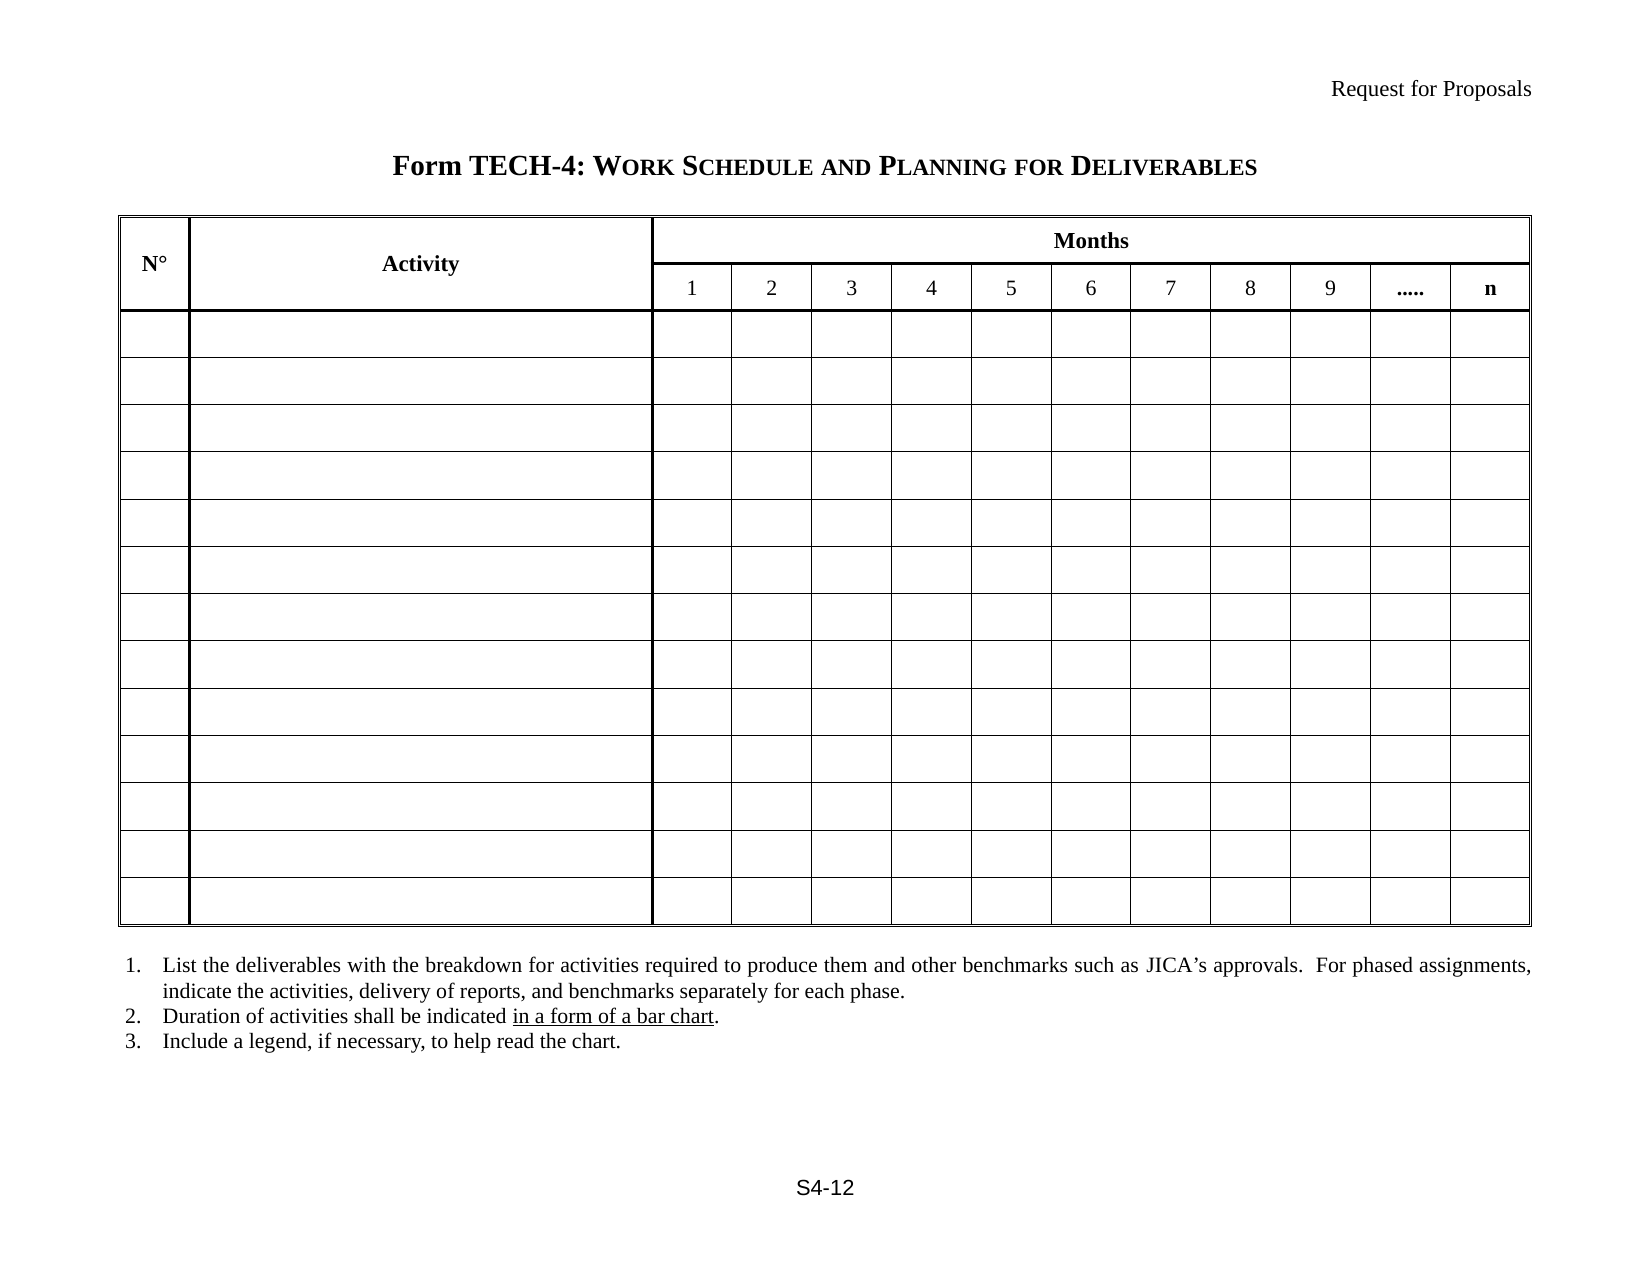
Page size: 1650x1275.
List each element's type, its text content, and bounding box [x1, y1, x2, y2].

table_cell [1291, 594, 1370, 640]
table_cell [972, 500, 1051, 546]
table_cell [1211, 689, 1290, 735]
table_cell [1211, 641, 1290, 688]
table_cell [1131, 641, 1210, 688]
table_cell [732, 358, 811, 404]
table_cell [654, 783, 731, 829]
table_cell [654, 500, 731, 546]
table_cell [1211, 783, 1290, 829]
table_cell [654, 736, 731, 782]
table_cell [1371, 547, 1450, 593]
table_cell [191, 641, 651, 688]
table_cell [972, 405, 1051, 451]
table_cell [1052, 405, 1130, 451]
table_cell 6 [1052, 265, 1130, 309]
table_cell [1052, 452, 1130, 498]
table_cell [1052, 783, 1130, 829]
table_cell [732, 831, 811, 877]
table_cell [121, 405, 188, 451]
table_cell [1211, 831, 1290, 877]
table_cell [1451, 641, 1529, 688]
table_cell [1211, 358, 1290, 404]
table_cell [972, 736, 1051, 782]
table_cell [812, 878, 891, 924]
table_cell [892, 783, 971, 829]
table_cell [1451, 405, 1529, 451]
table_cell [1451, 312, 1529, 357]
table_cell [1211, 547, 1290, 593]
table_cell [732, 547, 811, 593]
table_cell [121, 594, 188, 640]
table_cell [732, 452, 811, 498]
table_cell [972, 689, 1051, 735]
table_cell [1052, 878, 1130, 924]
table_cell [1371, 641, 1450, 688]
table_cell [1052, 641, 1130, 688]
table_cell [732, 736, 811, 782]
table_cell [1451, 783, 1529, 829]
table_cell [732, 783, 811, 829]
table_cell 5 [972, 265, 1051, 309]
table_cell [892, 594, 971, 640]
table_cell [1371, 405, 1450, 451]
table_cell [812, 358, 891, 404]
table_cell [191, 783, 651, 829]
table_cell [972, 594, 1051, 640]
table_cell [812, 641, 891, 688]
table_cell [654, 358, 731, 404]
table_cell [1371, 689, 1450, 735]
table_cell [1131, 500, 1210, 546]
table_cell [1371, 500, 1450, 546]
table_cell [1371, 312, 1450, 357]
table_cell [121, 452, 188, 498]
table_cell [972, 452, 1051, 498]
table_cell [121, 878, 188, 924]
table_cell [1451, 736, 1529, 782]
table_cell 2 [732, 265, 811, 309]
table_cell [812, 500, 891, 546]
table_cell [1451, 452, 1529, 498]
table_cell [654, 594, 731, 640]
table_cell [1131, 452, 1210, 498]
table_cell [654, 312, 731, 357]
text 1. List the deliverables with the breakdown for activities required to produce them and other benchmarks such as JICA’s approvals. For phased assignments, indicate the activities, delivery of reports, and benchmarks separately for each phase. [125, 952, 1532, 1003]
table_cell [191, 736, 651, 782]
table_cell [191, 547, 651, 593]
table_cell [191, 878, 651, 924]
table_cell [972, 641, 1051, 688]
table_cell n [1451, 265, 1529, 309]
table_cell [732, 641, 811, 688]
table_cell [812, 689, 891, 735]
table_cell [654, 878, 731, 924]
table_cell [1211, 736, 1290, 782]
table_cell [1131, 689, 1210, 735]
table_cell [892, 689, 971, 735]
table_cell [892, 641, 971, 688]
table_cell [1052, 736, 1130, 782]
table_cell [1052, 831, 1130, 877]
table_cell [191, 500, 651, 546]
table_cell [121, 783, 188, 829]
table_cell [1131, 594, 1210, 640]
table_cell [1451, 594, 1529, 640]
table_cell [1451, 358, 1529, 404]
table_cell [812, 452, 891, 498]
table_cell [732, 594, 811, 640]
table_cell [1211, 878, 1290, 924]
text 2. Duration of activities shall be indicated in a form of a bar chart. [125, 1003, 1532, 1028]
table_cell [654, 831, 731, 877]
table_cell [191, 312, 651, 357]
table_cell [1291, 547, 1370, 593]
table_cell [892, 452, 971, 498]
table_cell [812, 312, 891, 357]
table_cell [654, 641, 731, 688]
table_cell [1291, 312, 1370, 357]
table_cell [1451, 878, 1529, 924]
table_cell [972, 783, 1051, 829]
table_cell [812, 783, 891, 829]
table_cell [191, 831, 651, 877]
table_cell 9 [1291, 265, 1370, 309]
table_cell 4 [892, 265, 971, 309]
table_cell [1291, 358, 1370, 404]
table_cell [1371, 783, 1450, 829]
table_cell [1052, 500, 1130, 546]
table_cell 3 [812, 265, 891, 309]
table_cell [972, 878, 1051, 924]
table_cell [1131, 878, 1210, 924]
table_header Activity [191, 218, 651, 309]
table_cell [1131, 736, 1210, 782]
table_cell [191, 452, 651, 498]
table_cell [121, 689, 188, 735]
table_cell [732, 500, 811, 546]
table_cell [812, 547, 891, 593]
table_cell [972, 547, 1051, 593]
table_cell [812, 405, 891, 451]
table_header Months [654, 218, 1529, 262]
table_cell [191, 594, 651, 640]
table_cell [121, 831, 188, 877]
table_cell [892, 878, 971, 924]
table_cell [892, 312, 971, 357]
table_cell [1211, 405, 1290, 451]
table_cell [121, 547, 188, 593]
table_cell [1211, 594, 1290, 640]
table_cell [1131, 783, 1210, 829]
table_cell [121, 312, 188, 357]
table_cell [1371, 736, 1450, 782]
table_cell [892, 547, 971, 593]
table_cell [1451, 689, 1529, 735]
table_cell [812, 831, 891, 877]
table_cell [1451, 547, 1529, 593]
table_cell [1052, 594, 1130, 640]
table_cell [1211, 452, 1290, 498]
table_cell [1211, 312, 1290, 357]
table_cell [1131, 312, 1210, 357]
table_cell [732, 878, 811, 924]
table_cell [1131, 358, 1210, 404]
table_cell [191, 689, 651, 735]
table_cell [121, 736, 188, 782]
table_cell [1291, 452, 1370, 498]
table_cell [1052, 547, 1130, 593]
table_cell [1131, 547, 1210, 593]
table_cell [1131, 405, 1210, 451]
table_cell [654, 405, 731, 451]
table_cell [1291, 783, 1370, 829]
table_cell [892, 500, 971, 546]
table_header N° [121, 218, 188, 309]
table_cell ..... [1371, 265, 1450, 309]
table_cell [121, 641, 188, 688]
table_cell [1371, 452, 1450, 498]
table_cell [892, 405, 971, 451]
text Form TECH-4: Work Schedule and Planning for Deliverables [118, 148, 1532, 181]
table_cell [1291, 405, 1370, 451]
table_cell [1211, 500, 1290, 546]
table_cell [732, 312, 811, 357]
text 3. Include a legend, if necessary, to help read the chart. [125, 1028, 1532, 1053]
table_cell [191, 358, 651, 404]
table_cell [1291, 831, 1370, 877]
table_cell [1291, 736, 1370, 782]
table_cell [1451, 831, 1529, 877]
table_cell [892, 831, 971, 877]
table_cell [1451, 500, 1529, 546]
table_cell 7 [1131, 265, 1210, 309]
table_cell [972, 358, 1051, 404]
table_cell [1371, 358, 1450, 404]
table_cell [972, 312, 1051, 357]
table_cell [812, 594, 891, 640]
table_cell [121, 500, 188, 546]
table_cell [1291, 878, 1370, 924]
table_cell [1371, 878, 1450, 924]
table_cell [892, 358, 971, 404]
table_cell [1371, 594, 1450, 640]
table_cell [191, 405, 651, 451]
table_cell [732, 689, 811, 735]
table_cell [1131, 831, 1210, 877]
table_cell [654, 689, 731, 735]
table_cell [654, 547, 731, 593]
table_cell [732, 405, 811, 451]
table_cell [654, 452, 731, 498]
table_cell [892, 736, 971, 782]
table_cell [1291, 689, 1370, 735]
table_cell [972, 831, 1051, 877]
table_cell [1371, 831, 1450, 877]
table_cell [1052, 358, 1130, 404]
table_cell 8 [1211, 265, 1290, 309]
table_cell [1052, 689, 1130, 735]
table_cell [121, 358, 188, 404]
table_cell [1291, 641, 1370, 688]
table_cell [812, 736, 891, 782]
table_cell [1052, 312, 1130, 357]
table_cell 1 [654, 265, 731, 309]
table_cell [1291, 500, 1370, 546]
